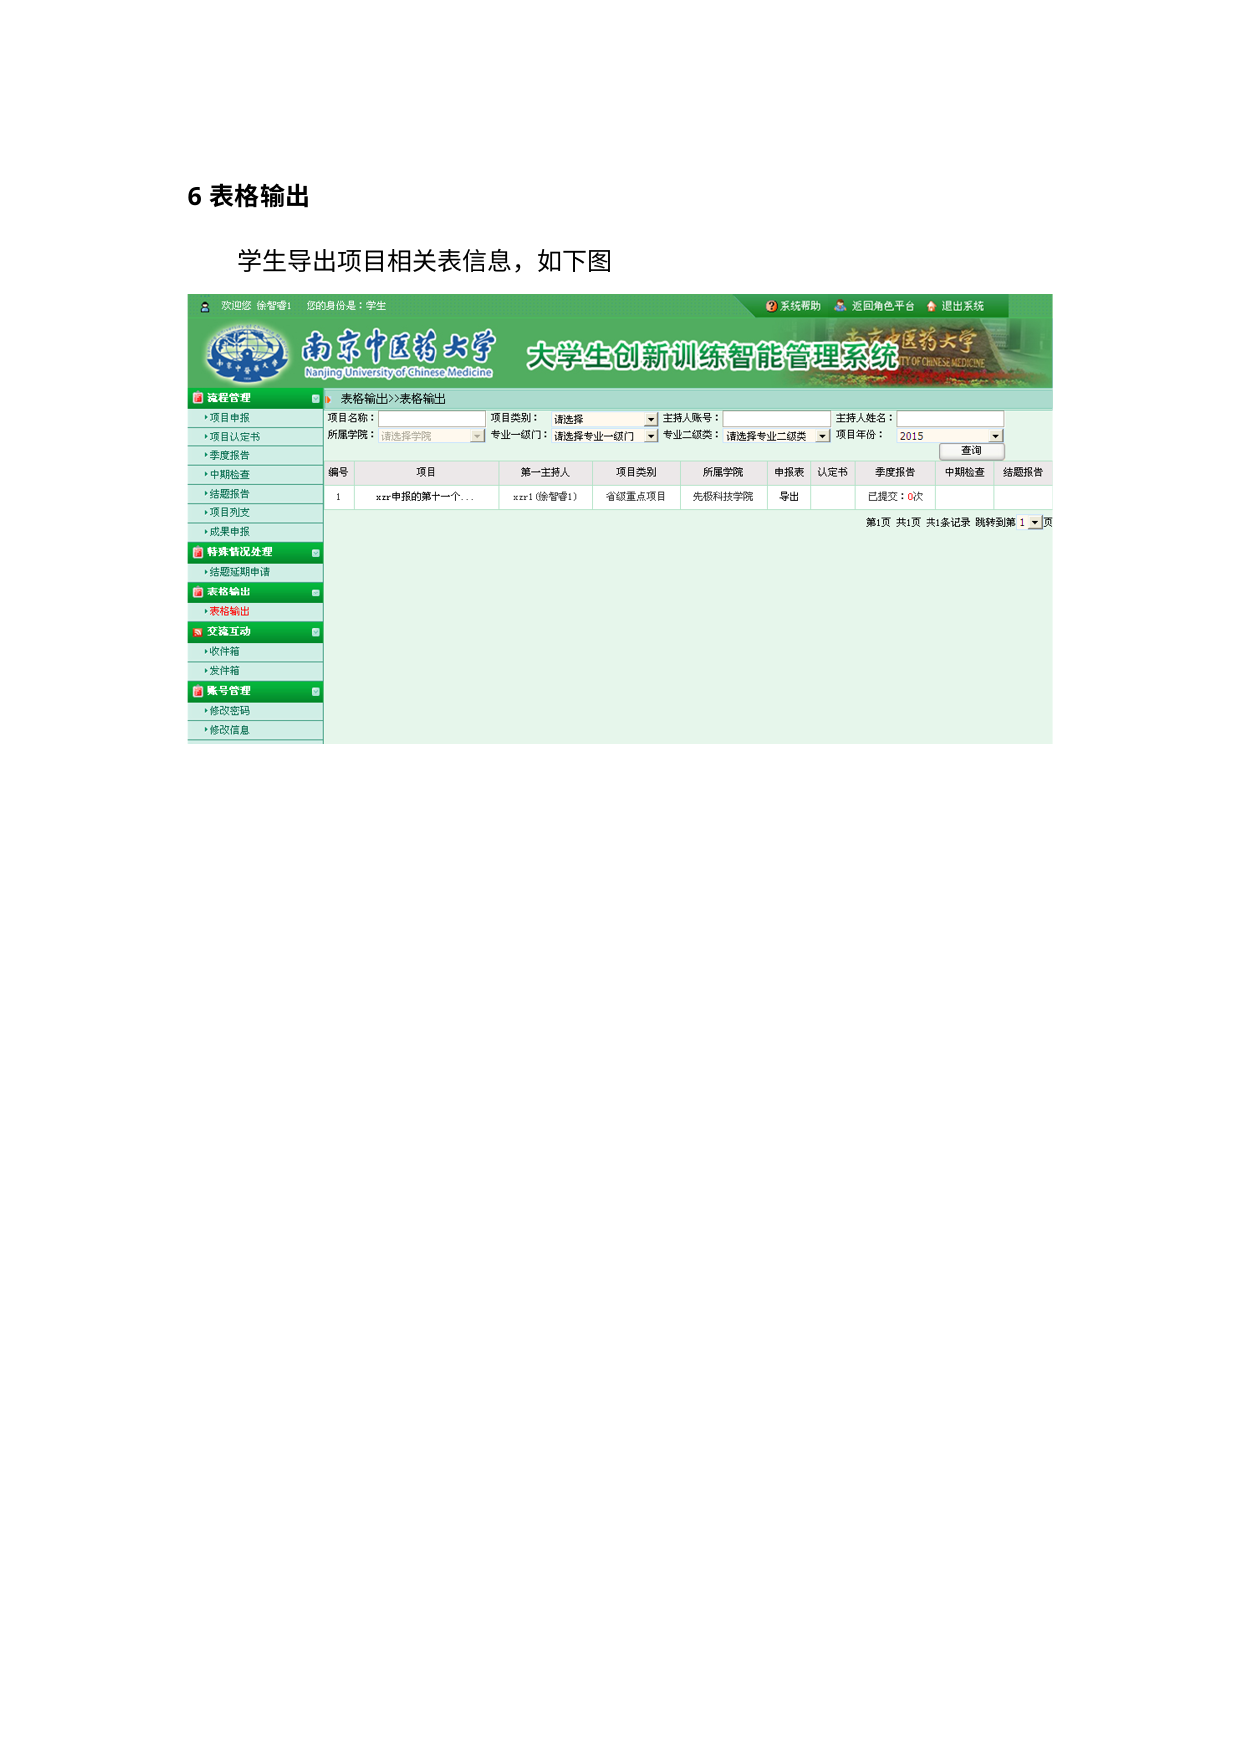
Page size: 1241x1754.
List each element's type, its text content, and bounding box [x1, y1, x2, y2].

text 学生导出项目相关表信息，如下图 [187, 227, 1053, 292]
picture [187, 292, 1053, 744]
subtitle 6 表格输出 [187, 162, 1053, 227]
